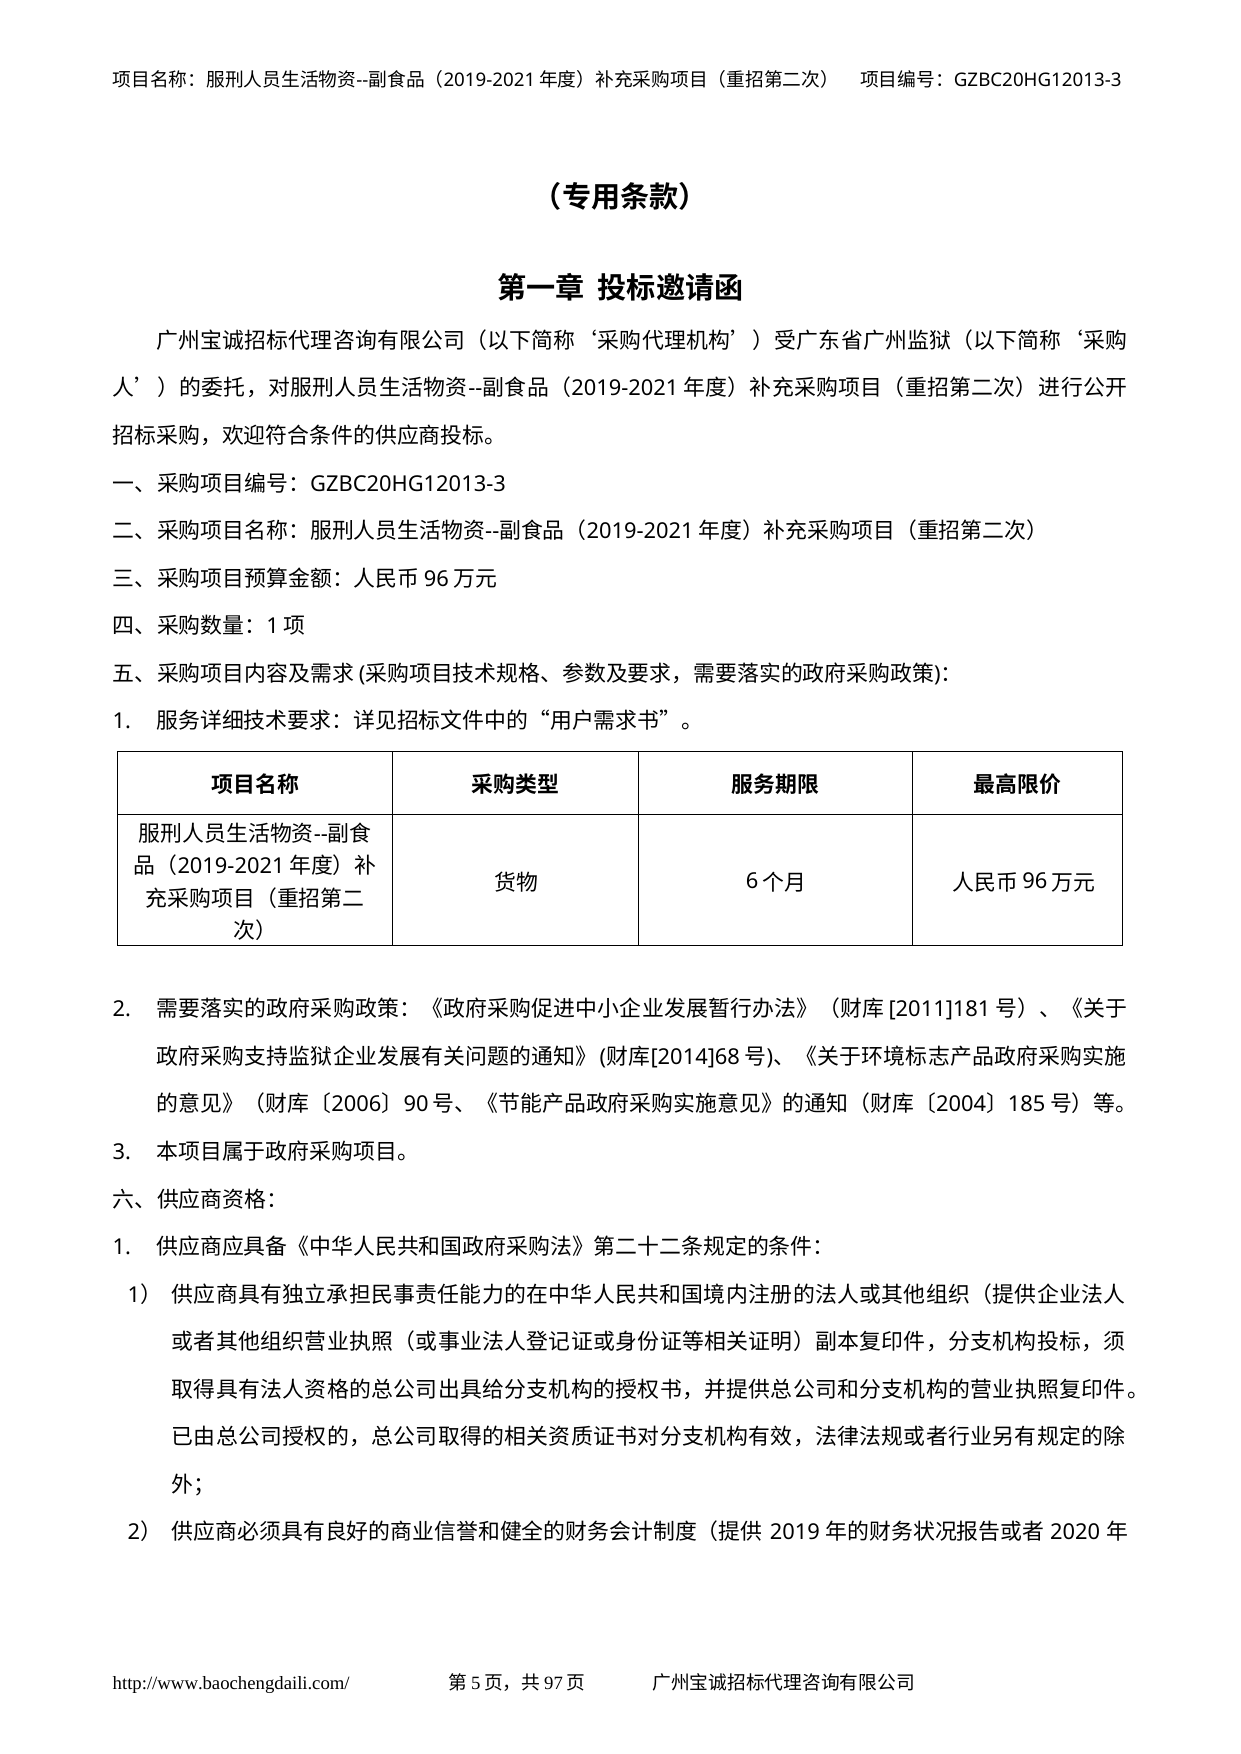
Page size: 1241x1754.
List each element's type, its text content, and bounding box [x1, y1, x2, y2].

list 采购项目编号：GZBC20HG12013-3 [112, 466, 1128, 497]
text 第一章 投标邀请函 [112, 264, 1128, 307]
list 采购项目预算金额：人民币96万元 [112, 561, 1128, 592]
table_header 项目名称 [118, 752, 392, 814]
list 需要落实的政府采购政策：《政府采购促进中小企业发展暂行办法》（财库[2011]181号）、《关于政府采购支持监狱企业发展有关问题的通知》(财库[2014]68号)、《关于环境标志产品政府采购实施的意见》（财库〔2006〕90号、《节能产品政府采购实施意见》的通知（财库〔2004〕185号）等。 [112, 991, 1128, 1118]
list 服务详细技术要求：详见招标文件中的“用户需求书”。 [112, 703, 1128, 735]
list 采购项目内容及需求 (采购项目技术规格、参数及要求，需要落实的政府采购政策)： [112, 656, 1128, 688]
text （专用条款） [112, 162, 1128, 227]
list 供应商应具备《中华人民共和国政府采购法》第二十二条规定的条件： [112, 1229, 1128, 1261]
table_header 采购类型 [393, 752, 638, 814]
text 广州宝诚招标代理咨询有限公司（以下简称‘采购代理机构’）受广东省广州监狱（以下简称‘采购人’）的委托，对服刑人员生活物资--副食品（2019-2021年度）补充采购项目（重招第二次）进行公开招标采购，欢迎符合条件的供应商投标。 [112, 323, 1128, 450]
table_cell 人民币96万元 [913, 815, 1122, 945]
table_cell 6个月 [639, 815, 912, 945]
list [127, 1514, 1128, 1546]
table_header 服务期限 [639, 752, 912, 814]
table_header 最高限价 [913, 752, 1122, 814]
list 供应商资格： [112, 1182, 1128, 1213]
list 采购项目名称：服刑人员生活物资--副食品（2019-2021年度）补充采购项目（重招第二次） [112, 513, 1128, 545]
table_cell 货物 [393, 815, 638, 945]
list 采购数量：1项 [112, 608, 1128, 640]
list 供应商具有独立承担民事责任能力的在中华人民共和国境内注册的法人或其他组织（提供企业法人或者其他组织营业执照（或事业法人登记证或身份证等相关证明）副本复印件，分支机构投标，须取得具有法人资格的总公司出具给分支机构的授权书，并提供总公司和分支机构的营业执照复印件。已由总公司授权的，总公司取得的相关资质证书对分支机构有效，法律法规或者行业另有规定的除外； [127, 1277, 1128, 1498]
list 本项目属于政府采购项目。 [112, 1134, 1128, 1166]
table_cell 服刑人员生活物资--副食品（2019-2021年度）补充采购项目（重招第二次） [118, 815, 392, 945]
